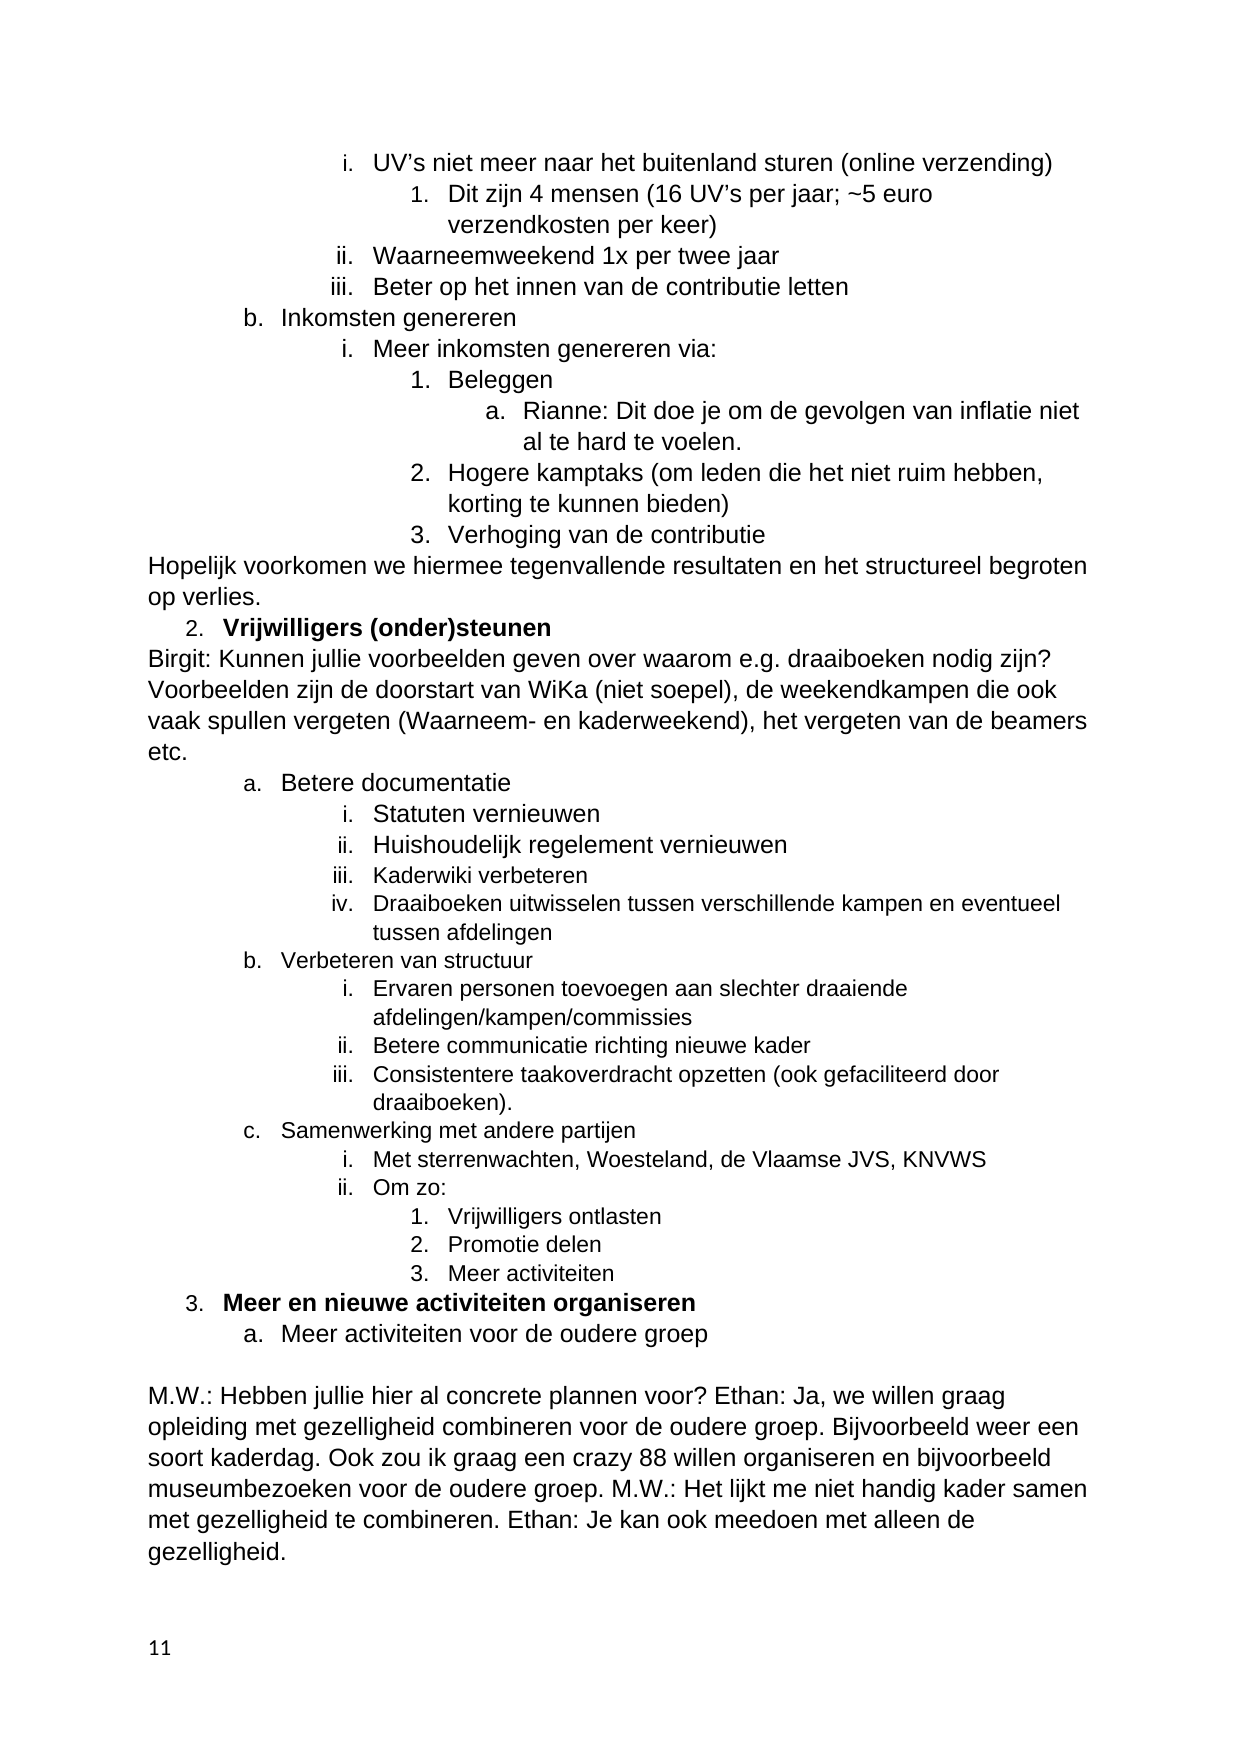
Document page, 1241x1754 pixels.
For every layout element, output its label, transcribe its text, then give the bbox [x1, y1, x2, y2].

list Betere documentatie [243, 768, 1093, 797]
list Kaderwiki verbeteren [354, 862, 1093, 888]
list Meer activiteiten voor de oudere groep [243, 1319, 1093, 1348]
list Promotie delen [410, 1231, 1093, 1258]
list Vrijwilligers (onder)steunen [185, 613, 1093, 642]
list Consistentere taakoverdracht opzetten (ook gefaciliteerd door draaiboeken). [354, 1061, 1093, 1115]
list Verhoging van de contributie [410, 520, 1093, 549]
list Huishoudelijk regelement vernieuwen [354, 831, 1093, 859]
list Hogere kamptaks (om leden die het niet ruim hebben, korting te kunnen bieden) [410, 458, 1093, 518]
list Meer activiteiten [410, 1260, 1093, 1286]
list Statuten vernieuwen [354, 799, 1093, 828]
text Hopelijk voorkomen we hiermee tegenvallende resultaten en het structureel begroten op verlies. [148, 551, 1093, 611]
list Meer inkomsten genereren via: [354, 334, 1093, 363]
list Draaiboeken uitwisselen tussen verschillende kampen en eventueel tussen afdelingen [354, 890, 1093, 945]
list Om zo: [354, 1174, 1093, 1201]
list Rianne: Dit doe je om de gevolgen van inflatie niet al te hard te voelen. [485, 396, 1093, 456]
list Met sterrenwachten, Woesteland, de Vlaamse JVS, KNVWS [354, 1146, 1093, 1172]
text M.W.: Hebben jullie hier al concrete plannen voor? Ethan: Ja, we willen graag opleiding met gezelligheid combineren voor de oudere groep. Bijvoorbeeld weer een soort kaderdag. Ook zou ik graag een crazy 88 willen organiseren en bijvoorbeeld museumbezoeken voor de oudere groep. M.W.: Het lijkt me niet handig kader samen met gezelligheid te combineren. Ethan: Je kan ook meedoen met alleen de gezelligheid. [148, 1381, 1093, 1565]
list Vrijwilligers ontlasten [410, 1203, 1093, 1229]
list Inkomsten genereren [243, 303, 1093, 332]
list Meer en nieuwe activiteiten organiseren [185, 1288, 1093, 1317]
list Waarneemweekend 1x per twee jaar [354, 241, 1093, 269]
text Birgit: Kunnen jullie voorbeelden geven over waarom e.g. draaiboeken nodig zijn? Voorbeelden zijn de doorstart van WiKa (niet soepel), de weekendkampen die ook vaak spullen vergeten (Waarneem- en kaderweekend), het vergeten van de beamers etc. [148, 644, 1093, 766]
list Verbeteren van structuur [243, 947, 1093, 973]
list Samenwerking met andere partijen [243, 1117, 1093, 1144]
list Beter op het innen van de contributie letten [354, 272, 1093, 301]
list Betere communicatie richting nieuwe kader [354, 1032, 1093, 1058]
list UV’s niet meer naar het buitenland sturen (online verzending) [354, 148, 1093, 176]
list Dit zijn 4 mensen (16 UV’s per jaar; ~5 euro verzendkosten per keer) [410, 179, 1093, 238]
list Ervaren personen toevoegen aan slechter draaiende afdelingen/kampen/commissies [354, 975, 1093, 1030]
list Beleggen [410, 365, 1093, 394]
